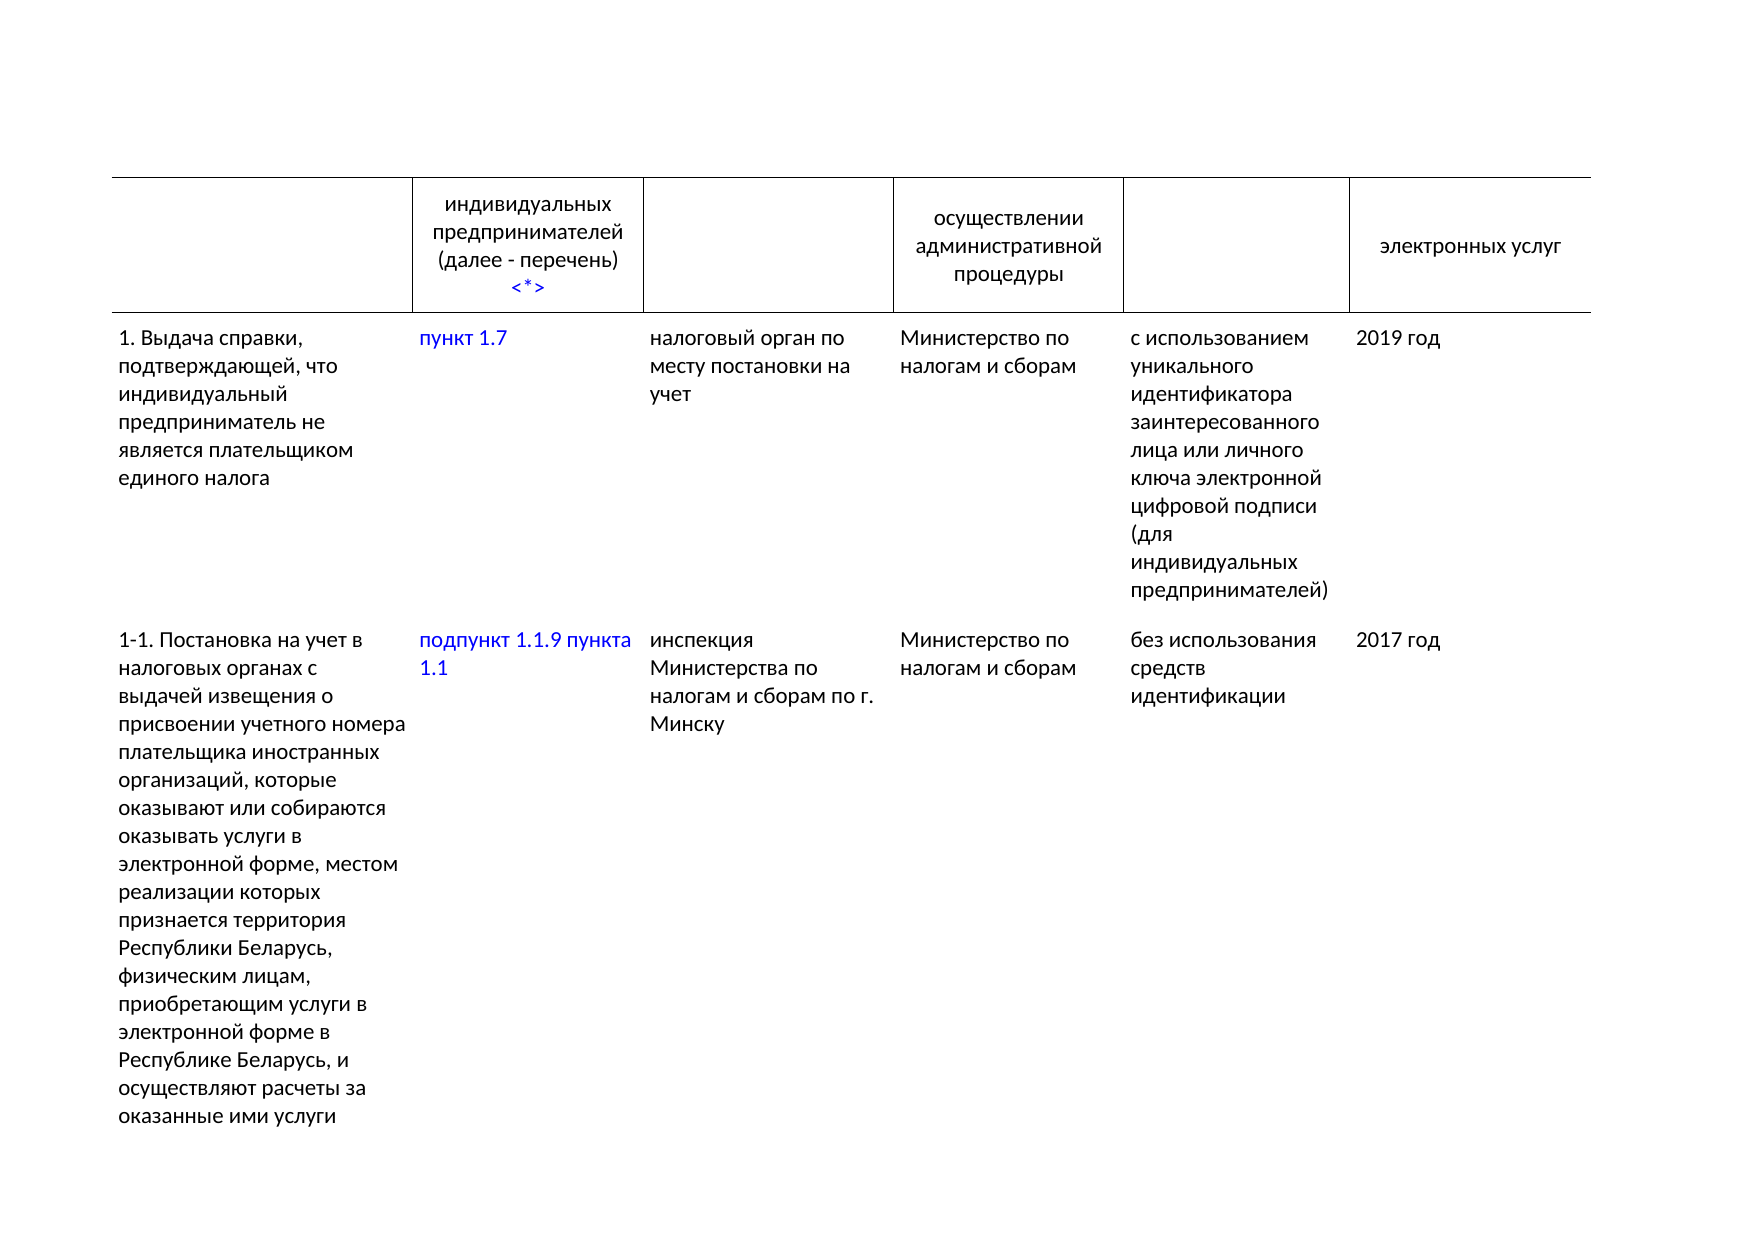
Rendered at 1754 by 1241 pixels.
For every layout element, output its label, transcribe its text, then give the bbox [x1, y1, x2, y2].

table_cell 2019 год [1349, 313, 1591, 614]
table_cell пункт 1.7 [413, 313, 643, 614]
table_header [112, 178, 412, 312]
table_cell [413, 614, 643, 1140]
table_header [1350, 178, 1591, 312]
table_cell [112, 614, 413, 1140]
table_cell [894, 614, 1124, 1140]
table_cell налоговый орган по месту постановки на учет [643, 313, 893, 614]
table_cell 2017 год [1349, 614, 1591, 1140]
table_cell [643, 614, 893, 1140]
table_cell Министерство по налогам и сборам [894, 313, 1124, 614]
table_cell с использованием уникального идентификатора заинтересованного лица или личного ключа электронной цифровой подписи (для индивидуальных предпринимателей) [1124, 313, 1349, 614]
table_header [1124, 178, 1349, 312]
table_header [644, 178, 893, 312]
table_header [894, 178, 1123, 312]
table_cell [1124, 614, 1349, 1140]
table_cell 1. Выдача справки, подтверждающей, что индивидуальный предприниматель не является плательщиком единого налога [112, 313, 413, 614]
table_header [413, 178, 643, 312]
